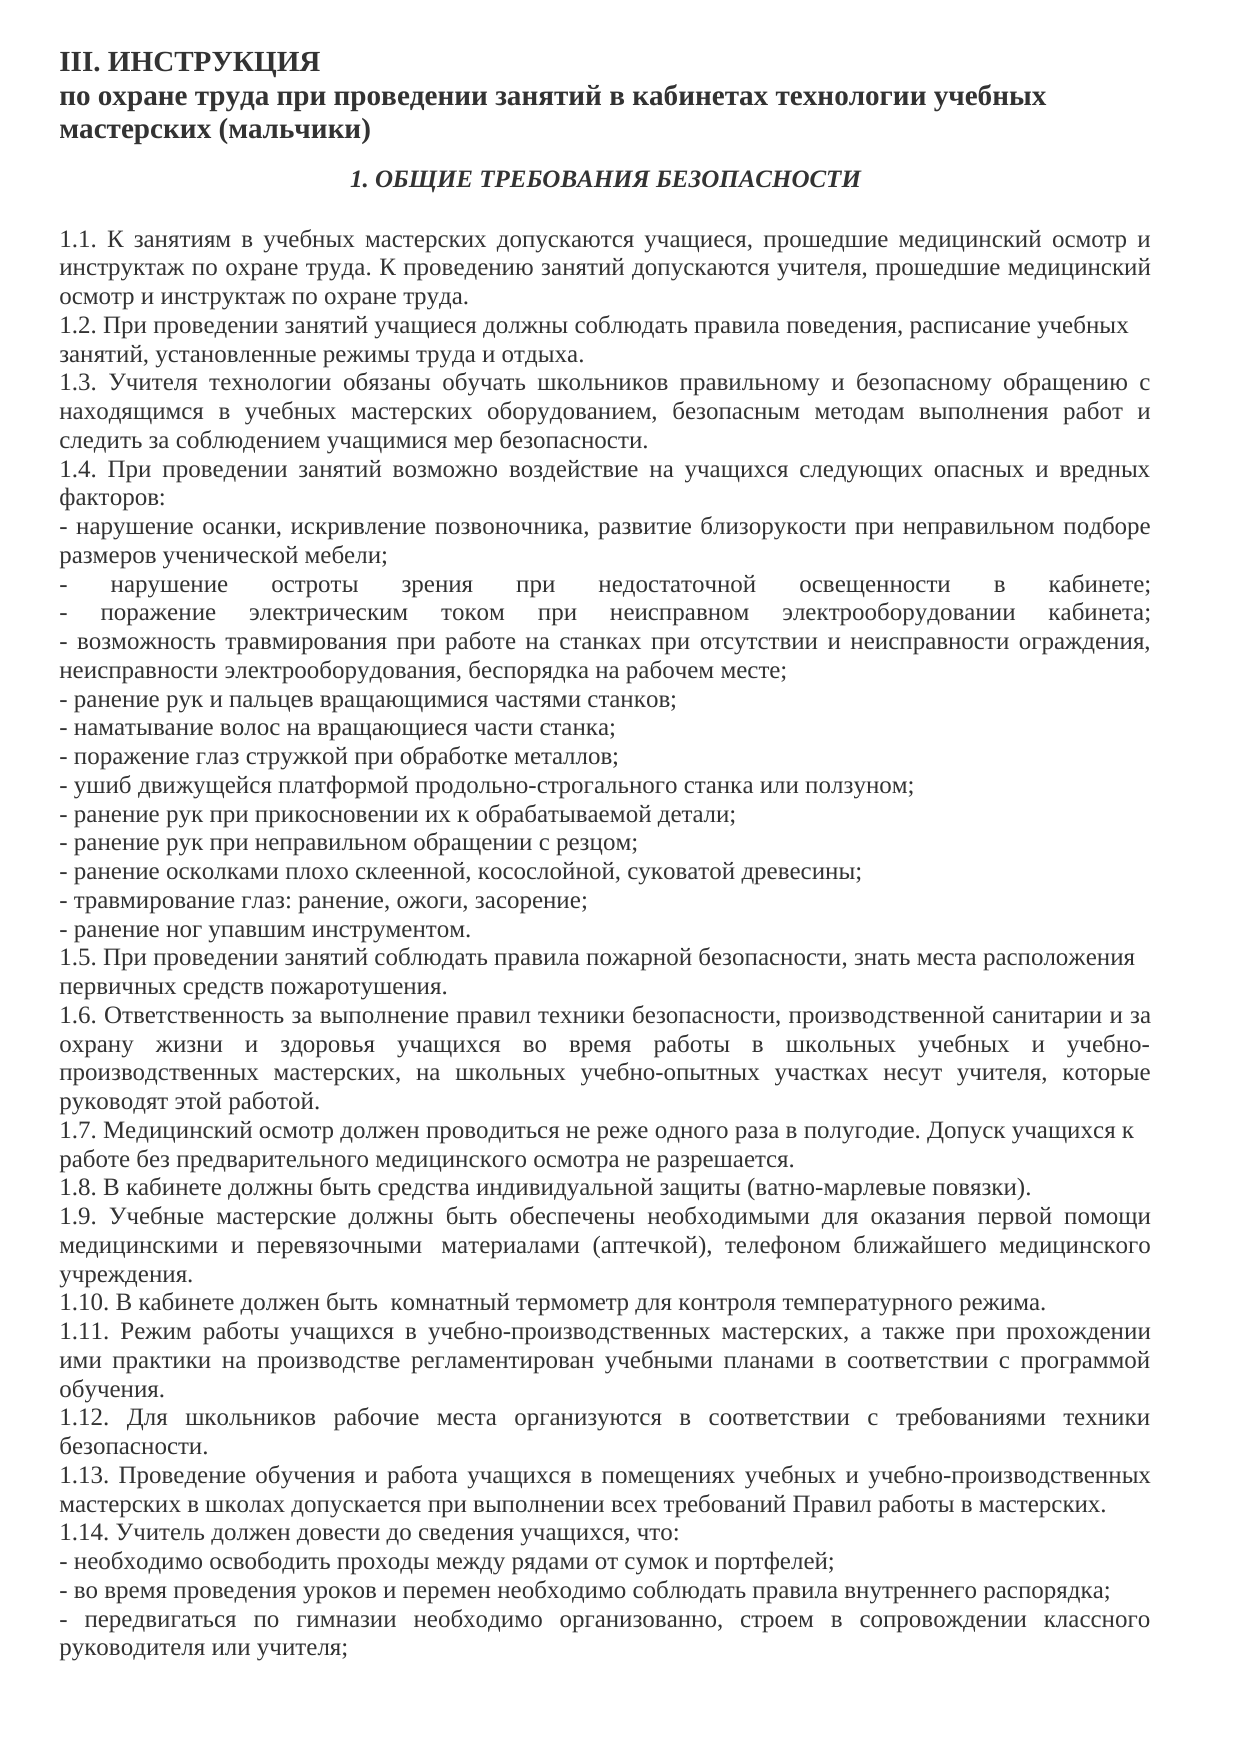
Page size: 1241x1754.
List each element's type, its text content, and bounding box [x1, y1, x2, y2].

text 1.6. Ответственность за выполнение правил техники безопасности, производственной санитарии и за охрану жизни и здоровья учащихся во время работы в школьных учебных и учебно-производственных мастерских, на школьных учебно-опытных участках несут учителя, которые руководят этой работой. [59, 1000, 1152, 1115]
text 1.7. Медицинский осмотр должен проводиться не реже одного раза в полугодие. Допуск учащихся к работе без предварительного медицинского осмотра не разрешается. 1.8. В кабинете должны быть средства индивидуальной защиты (ватно-марлевые повязки). [59, 1115, 1152, 1201]
text III. ИНСТРУКЦИЯ по охране труда при проведении занятий в кабинетах технологии учебных мастерских (мальчики) [59, 44, 1152, 145]
text 1.13. Проведение обучения и работа учащихся в помещениях учебных и учебно-производственных мастерских в школах допускается при выполнении всех требований Правил работы в мастерских. [59, 1460, 1152, 1517]
text 1.2. При проведении занятий учащиеся должны соблюдать правила поведения, расписание учебных занятий, установленные режимы труда и отдыха. [59, 310, 1152, 367]
text 1.3. Учителя технологии обязаны обучать школьников правильному и безопасному обращению с находящимся в учебных мастерских оборудованием, безопасным методам выполнения работ и следить за соблюдением учащимися мер безопасности. [59, 367, 1152, 454]
text - нарушение осанки, искривление позвоночника, развитие близорукости при неправильном подборе размеров ученической мебели; [59, 511, 1152, 569]
text 1.14. Учитель должен довести до сведения учащихся, что: - необходимо освободить проходы между рядами от сумок и портфелей; - во время проведения уроков и перемен необходимо соблюдать правила внутреннего распорядка; [59, 1517, 1152, 1604]
text 1.1. К занятиям в учебных мастерских допускаются учащиеся, прошедшие медицинский осмотр и инструктаж по охране труда. К проведению занятий допускаются учителя, прошедшие медицинский осмотр и инструктаж по охране труда. [59, 224, 1152, 310]
text 1.12. Для школьников рабочие места организуются в соответствии с требованиями техники безопасности. [59, 1402, 1152, 1460]
text - передвигаться по гимназии необходимо организованно, строем в сопровождении классного руководителя или учителя; [59, 1604, 1152, 1661]
text - нарушение остроты зрения при недостаточной освещенности в кабинете; - поражение электрическим током при неисправном электрооборудовании кабинета; - возможность травмирования при работе на станках при отсутствии и неисправности ограждения, неисправности электрооборудования, беспорядка на рабочем месте; [59, 569, 1152, 684]
text 1.11. Режим работы учащихся в учебно-производственных мастерских, а также при прохождении ими практики на производстве регламентирован учебными планами в соответствии с программой обучения. [59, 1316, 1152, 1402]
text 1.9. Учебные мастерские должны быть обеспечены необходимыми для оказания первой помощи медицинскими и перевязочными материалами (аптечкой), телефоном ближайшего медицинского учреждения. [59, 1201, 1152, 1287]
text 1.4. При проведении занятий возможно воздействие на учащихся следующих опасных и вредных факторов: [59, 454, 1152, 511]
text 1. ОБЩИЕ ТРЕБОВАНИЯ БЕЗОПАСНОСТИ [59, 164, 1152, 224]
text 1.10. В кабинете должен быть комнатный термометр для контроля температурного режима. [59, 1287, 1152, 1316]
text - ранение рук и пальцев вращающимися частями станков; - наматывание волос на вращающиеся части станка; - поражение глаз стружкой при обработке металлов; - ушиб движущейся платформой продольно-строгального станка или ползуном; - ранение рук при прикосновении их к обрабатываемой детали; - ранение рук при неправильном обращении с резцом; - ранение осколками плохо склеенной, косослойной, суковатой древесины; - травмирование глаз: ранение, ожоги, засорение; - ранение ног упавшим инструментом. 1.5. При проведении занятий соблюдать правила пожарной безопасности, знать места расположения первичных средств пожаротушения. [59, 684, 1152, 1000]
